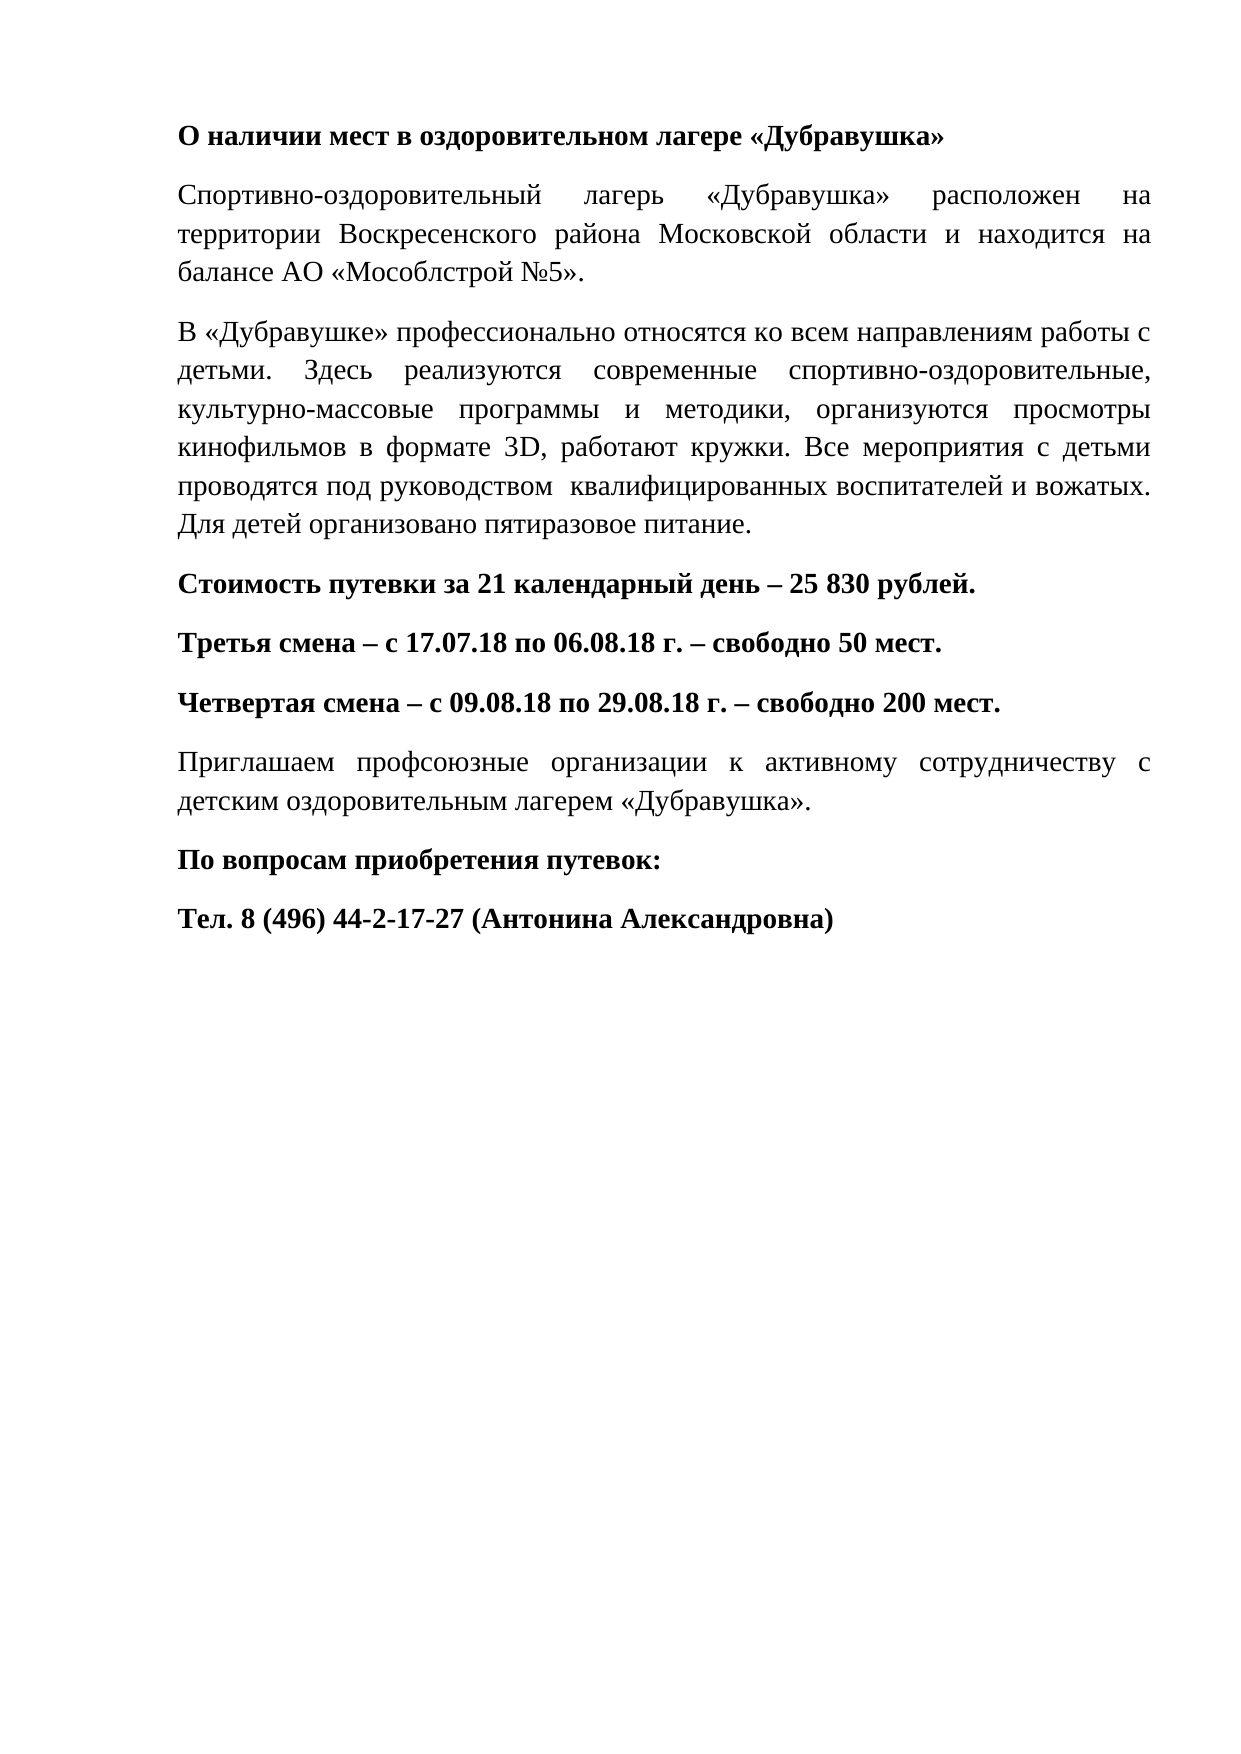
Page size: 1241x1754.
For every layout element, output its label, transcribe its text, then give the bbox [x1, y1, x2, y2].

text Тел. 8 (496) 44-2-17-27 (Антонина Александровна) [177, 901, 1152, 935]
text Спортивно-оздоровительный лагерь «Дубравушка» расположен на территории Воскресенского района Московской области и находится на балансе АО «Мособлстрой №5». [177, 177, 1152, 288]
text Приглашаем профсоюзные организации к активному сотрудничеству с детским оздоровительным лагерем «Дубравушка». [177, 744, 1152, 816]
text В «Дубравушке» профессионально относятся ко всем направлениям работы с детьми. Здесь реализуются современные спортивно-оздоровительные, культурно-массовые программы и методики, организуются просмотры кинофильмов в формате 3D, работают кружки. Все мероприятия с детьми проводятся под руководством квалифицированных воспитателей и вожатых. Для детей организовано пятиразовое питание. [177, 314, 1152, 540]
text По вопросам приобретения путевок: [177, 842, 1152, 876]
text Четвертая смена – с 09.08.18 по 29.08.18 г. – свободно 200 мест. [177, 685, 1152, 718]
text Стоимость путевки за 21 календарный день – 25 830 рублей. [177, 566, 1152, 599]
text О наличии мест в оздоровительном лагере «Дубравушка» [177, 118, 1152, 152]
text Третья смена – с 17.07.18 по 06.08.18 г. – свободно 50 мест. [177, 625, 1152, 659]
